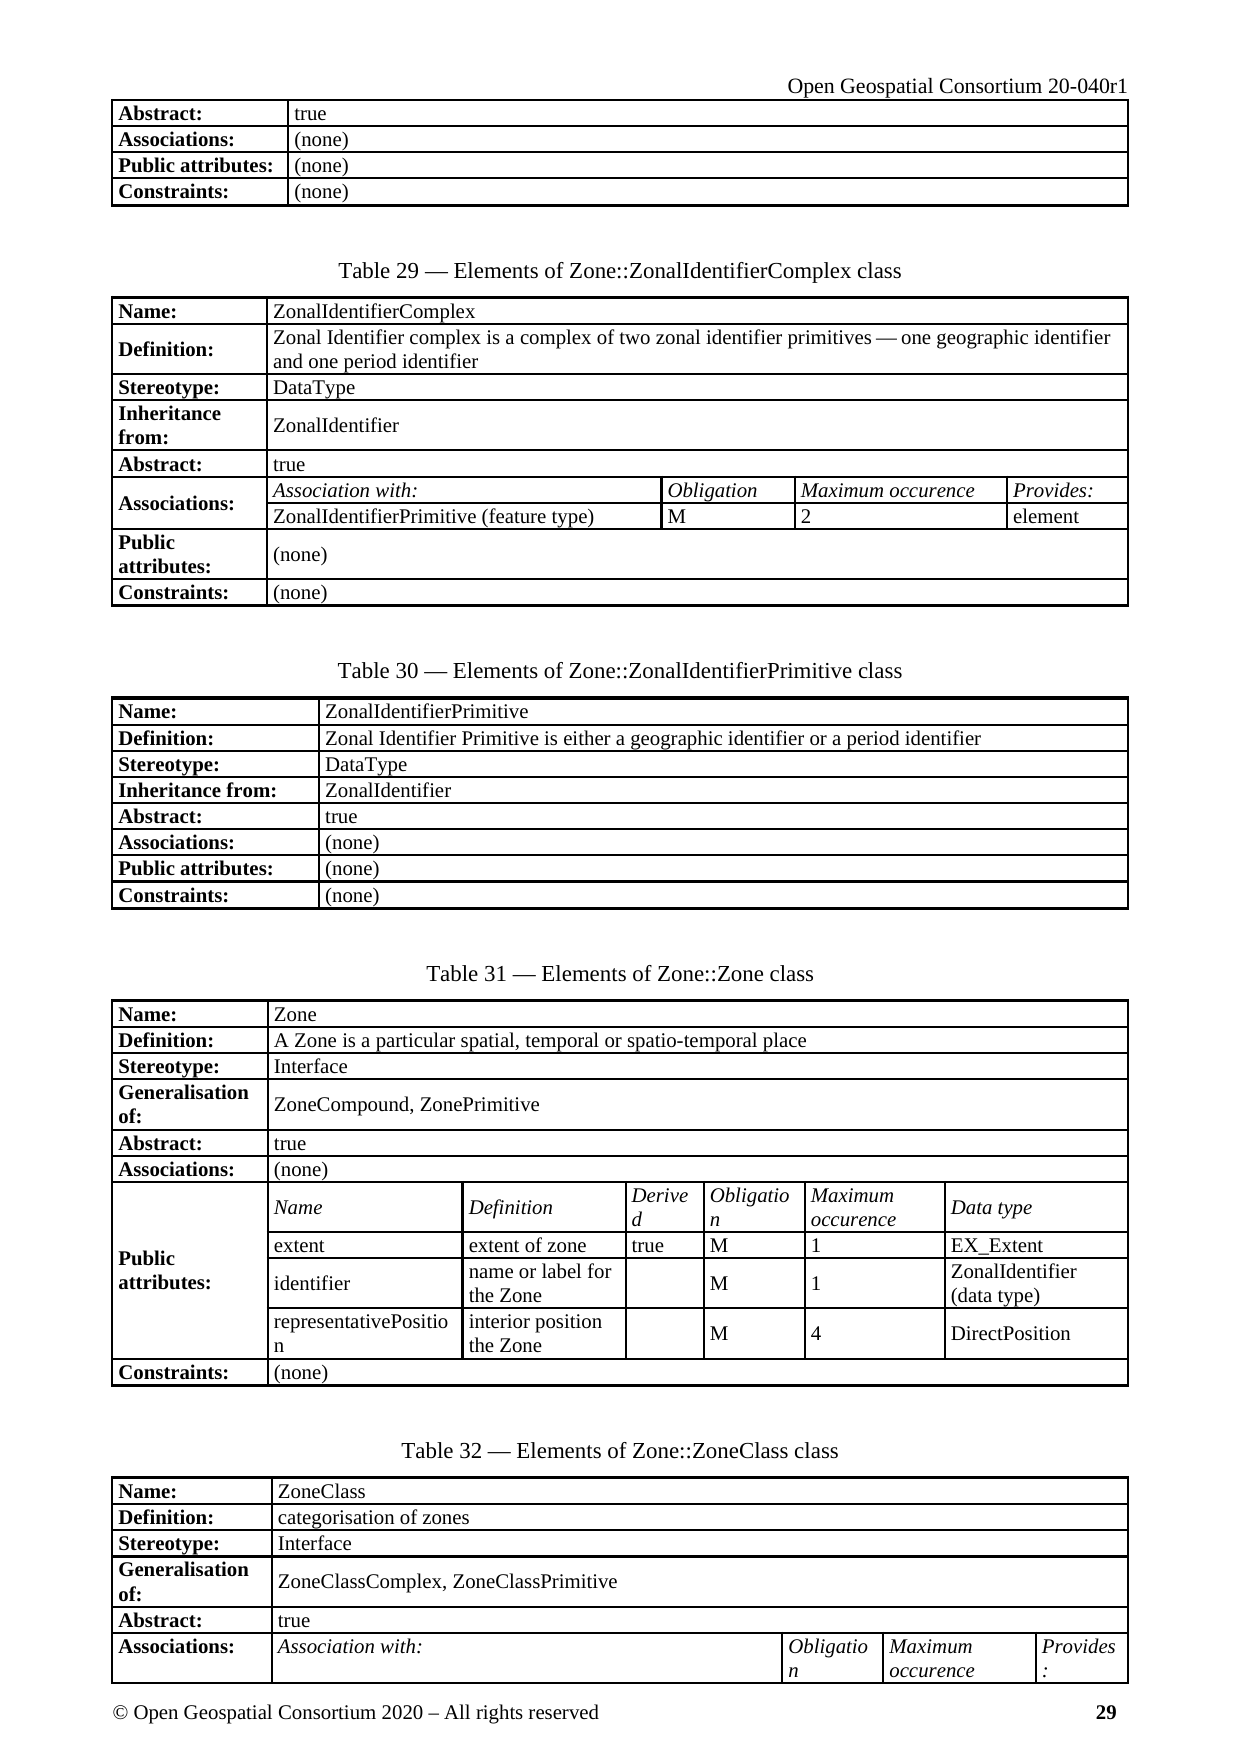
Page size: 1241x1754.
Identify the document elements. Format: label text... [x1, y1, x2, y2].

table_cell Abstract: [113, 101, 287, 125]
table_cell EX_Extent [946, 1233, 1127, 1257]
table_cell identifier [269, 1259, 461, 1307]
table_cell element [1008, 504, 1127, 528]
table_cell ZonalIdentifier (data type) [946, 1259, 1127, 1307]
table_cell 2 [796, 504, 1006, 528]
table_cell Constraints: [113, 1360, 267, 1384]
table_cell true [289, 101, 1127, 125]
table_cell Abstract: [113, 451, 266, 476]
table_cell (none) [289, 179, 1127, 203]
table_header Name: [113, 700, 318, 723]
table_cell Definition: [113, 1028, 267, 1052]
title Table 30 — Elements of Zone::ZonalIdentifierPrimitive class [112, 657, 1128, 684]
table_cell Maximum occurence [884, 1634, 1035, 1682]
table_cell Public attributes: [113, 153, 287, 177]
table_cell (none) [320, 830, 1127, 854]
table_cell Obligation [705, 1183, 804, 1231]
table_cell Constraints: [113, 883, 318, 907]
table_cell Generalisation of: [113, 1080, 267, 1128]
table_cell 1 [806, 1259, 944, 1307]
table_cell Associations: [113, 1634, 271, 1682]
table_cell Definition: [113, 1505, 271, 1529]
table_cell Associations: [113, 127, 287, 151]
table_cell true [320, 804, 1127, 828]
table_cell Definition: [113, 726, 318, 750]
table_cell Zonal Identifier complex is a complex of two zonal identifier primitives — one geographic identifier and one period identifier [268, 325, 1127, 373]
table_cell name or label for the Zone [464, 1259, 625, 1307]
title Table 32 — Elements of Zone::ZoneClass class [112, 1437, 1128, 1463]
table_cell Constraints: [113, 179, 287, 203]
table_cell M [705, 1233, 804, 1257]
table_cell categorisation of zones [273, 1505, 1127, 1529]
table_cell Generalisation of: [113, 1558, 271, 1606]
table_cell Associations: [113, 830, 318, 854]
table_cell Interface [273, 1531, 1127, 1555]
table_cell representativePosition [269, 1309, 461, 1357]
table_cell [627, 1259, 703, 1307]
table_cell Public attributes: [113, 530, 266, 578]
table_cell ZonalIdentifier [268, 401, 1127, 449]
table_cell Abstract: [113, 804, 318, 828]
table_cell (none) [320, 883, 1127, 907]
table_cell Abstract: [113, 1131, 267, 1154]
table_cell extent of zone [464, 1233, 625, 1257]
table_cell Maximum occurence [806, 1183, 944, 1231]
table_cell Definition: [113, 325, 266, 373]
table_cell Data type [946, 1183, 1127, 1231]
table_cell (none) [320, 856, 1127, 880]
table_cell A Zone is a particular spatial, temporal or spatio-temporal place [269, 1028, 1127, 1052]
table_cell M [705, 1309, 804, 1357]
table_cell Inheritance from: [113, 778, 318, 802]
table_cell Public attributes: [113, 856, 318, 880]
table_cell Public attributes: [113, 1183, 267, 1357]
table_header Name: [113, 1002, 267, 1026]
table_cell Associations: [113, 478, 266, 528]
table_cell Derived [627, 1183, 703, 1231]
table_cell ZoneClassComplex, ZoneClassPrimitive [273, 1558, 1127, 1606]
table_header ZonalIdentifierPrimitive [320, 700, 1127, 723]
table_cell (none) [269, 1360, 1127, 1384]
table_cell Association with: [268, 478, 660, 502]
table_cell DirectPosition [946, 1309, 1127, 1357]
table_cell ZoneCompound, ZonePrimitive [269, 1080, 1127, 1128]
table_header ZonalIdentifierComplex [268, 299, 1127, 323]
table_header Zone [269, 1002, 1127, 1026]
table_cell DataType [320, 752, 1127, 776]
table_cell (none) [268, 530, 1127, 578]
table_cell 4 [806, 1309, 944, 1357]
table_cell true [627, 1233, 703, 1257]
table_cell Associations: [113, 1157, 267, 1181]
table_cell (none) [269, 1157, 1127, 1181]
table_cell Provides: [1037, 1634, 1127, 1682]
table_cell Zonal Identifier Primitive is either a geographic identifier or a period identifier [320, 726, 1127, 750]
table_cell Abstract: [113, 1608, 271, 1632]
table_cell Association with: [273, 1634, 781, 1682]
table_cell Constraints: [113, 580, 266, 604]
title Table 31 — Elements of Zone::Zone class [112, 960, 1128, 986]
table_cell ZonalIdentifier [320, 778, 1127, 802]
table_cell 1 [806, 1233, 944, 1257]
table_cell Stereotype: [113, 1054, 267, 1078]
table_cell extent [269, 1233, 461, 1257]
table_cell M [705, 1259, 804, 1307]
table_cell ZonalIdentifierPrimitive (feature type) [268, 504, 660, 528]
title Table 29 — Elements of Zone::ZonalIdentifierComplex class [112, 257, 1128, 283]
table_cell Obligation [663, 478, 794, 502]
table_cell Name [269, 1183, 461, 1231]
table_header Name: [113, 299, 266, 323]
table_cell DataType [268, 375, 1127, 399]
table_cell [627, 1309, 703, 1357]
table_cell Maximum occurence [796, 478, 1006, 502]
table_cell (none) [289, 127, 1127, 151]
table_cell Stereotype: [113, 375, 266, 399]
table_cell Interface [269, 1054, 1127, 1078]
table_cell true [268, 451, 1127, 476]
table_cell interior position the Zone [464, 1309, 625, 1357]
table_header Name: [113, 1479, 271, 1503]
table_header ZoneClass [273, 1479, 1127, 1503]
table_cell (none) [268, 580, 1127, 604]
table_cell true [269, 1131, 1127, 1154]
table_cell Obligation [783, 1634, 882, 1682]
table_cell true [273, 1608, 1127, 1632]
table_cell Definition [464, 1183, 625, 1231]
table_cell Stereotype: [113, 752, 318, 776]
table_cell Inheritance from: [113, 401, 266, 449]
table_cell Provides: [1008, 478, 1127, 502]
table_cell Stereotype: [113, 1531, 271, 1555]
table_cell (none) [289, 153, 1127, 177]
table_cell M [663, 504, 794, 528]
